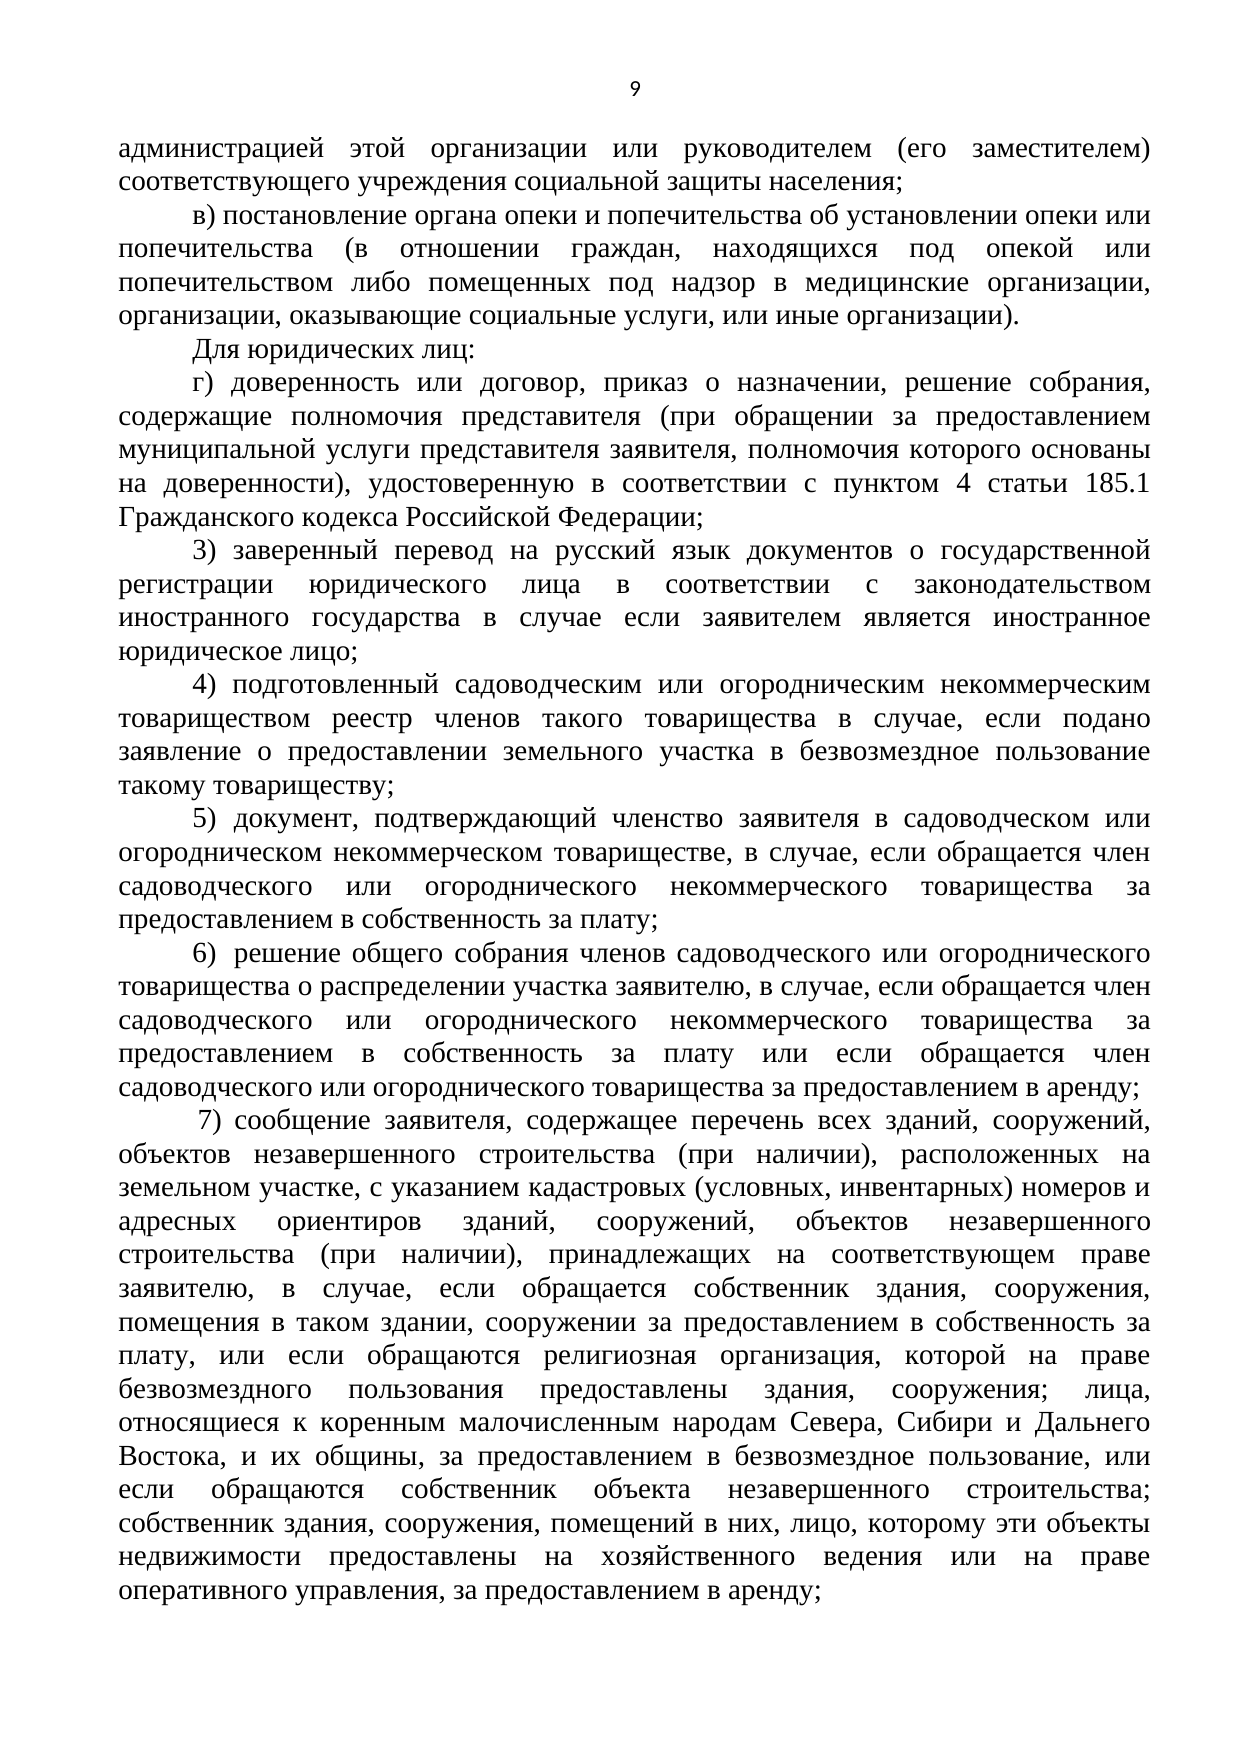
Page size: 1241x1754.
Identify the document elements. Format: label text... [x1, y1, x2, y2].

list решение общего собрания членов садоводческого или огороднического товарищества о распределении участка заявителю, в случае, если обращается член садоводческого или огороднического некоммерческого товарищества за предоставлением в собственность за плату или если обращается член садоводческого или огороднического товарищества за предоставлением в аренду; [118, 935, 1152, 1102]
text 3) заверенный перевод на русский язык документов о государственной регистрации юридического лица в соответствии с законодательством иностранного государства в случае если заявителем является иностранное юридическое лицо; [118, 532, 1152, 666]
text Для юридических лиц: [118, 331, 1152, 364]
text 4) подготовленный садоводческим или огородническим некоммерческим товариществом реестр членов такого товарищества в случае, если подано заявление о предоставлении земельного участка в безвозмездное пользование такому товариществу; [118, 666, 1152, 801]
text г) доверенность или договор, приказ о назначении, решение собрания, содержащие полномочия представителя (при обращении за предоставлением муниципальной услуги представителя заявителя, полномочия которого основаны на доверенности), удостоверенную в соответствии с пунктом 4 статьи 185.1 Гражданского кодекса Российской Федерации; [118, 364, 1152, 532]
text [118, 130, 1152, 197]
list сообщение заявителя, содержащее перечень всех зданий, сооружений, объектов незавершенного строительства (при наличии), расположенных на земельном участке, с указанием кадастровых (условных, инвентарных) номеров и адресных ориентиров зданий, сооружений, объектов незавершенного строительства (при наличии), принадлежащих на соответствующем праве заявителю, в случае, если обращается собственник здания, сооружения, помещения в таком здании, сооружении за предоставлением в собственность за плату, или если обращаются религиозная организация, которой на праве безвозмездного пользования предоставлены здания, сооружения; лица, относящиеся к коренным малочисленным народам Севера, Сибири и Дальнего Востока, и их общины, за предоставлением в безвозмездное пользование, или если обращаются собственник объекта незавершенного строительства; собственник здания, сооружения, помещений в них, лицо, которому эти объекты недвижимости предоставлены на хозяйственного ведения или на праве оперативного управления, за предоставлением в аренду; [118, 1102, 1152, 1606]
text в) постановление органа опеки и попечительства об установлении опеки или попечительства (в отношении граждан, находящихся под опекой или попечительством либо помещенных под надзор в медицинские организации, организации, оказывающие социальные услуги, или иные организации). [118, 197, 1152, 331]
list документ, подтверждающий членство заявителя в садоводческом или огородническом некоммерческом товариществе, в случае, если обращается член садоводческого или огороднического некоммерческого товарищества за предоставлением в собственность за плату; [118, 801, 1152, 935]
